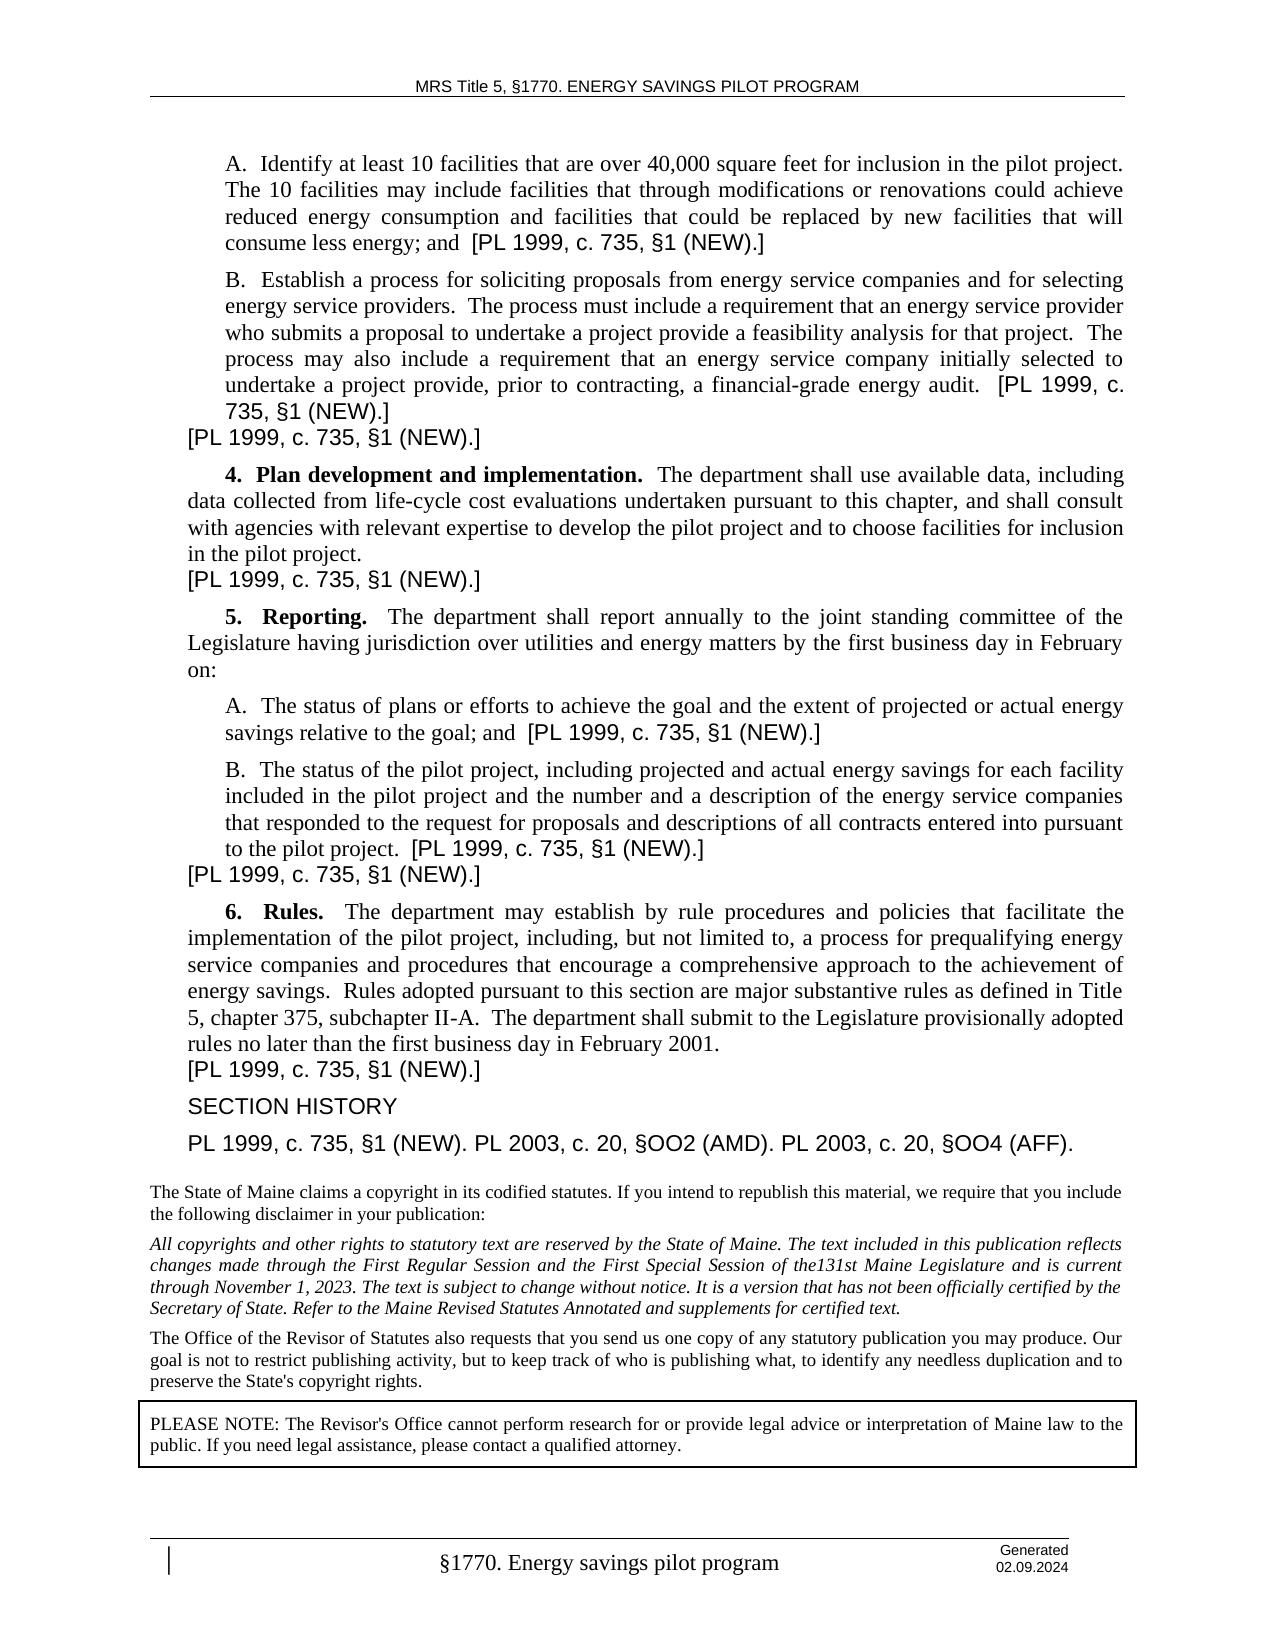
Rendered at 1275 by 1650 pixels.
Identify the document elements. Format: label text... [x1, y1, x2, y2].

text All copyrights and other rights to statutory text are reserved by the State of Maine. The text included in this publication reflects changes made through the First Regular Session and the First Special Session of the131st Maine Legislature and is current through November 1, 2023 . The text is subject to change without notice. It is a version that has not been officially certified by the Secretary of State. Refer to the Maine Revised Statutes Annotated and supplements for certified text. [150, 1233, 1125, 1319]
text [PL 1999, c. 735, §1 (NEW).] [187, 861, 1125, 888]
text 5. Reporting. The department shall report annually to the joint standing committee of the Legislature having jurisdiction over utilities and energy matters by the first business day in February on: [187, 603, 1125, 682]
text 4. Plan development and implementation. The department shall use available data, including data collected from life-cycle cost evaluations undertaken pursuant to this chapter, and shall consult with agencies with relevant expertise to develop the pilot project and to choose facilities for inclusion in the pilot project. [187, 461, 1125, 566]
text The Office of the Revisor of Statutes also requests that you send us one copy of any statutory publication you may produce. Our goal is not to restrict publishing activity, but to keep track of who is publishing what, to identify any needless duplication and to preserve the State's copyright rights. [150, 1327, 1125, 1392]
text [PL 1999, c. 735, §1 (NEW).] [187, 1056, 1125, 1083]
text B. The status of the pilot project, including projected and actual energy savings for each facility included in the pilot project and the number and a description of the energy service companies that responded to the request for proposals and descriptions of all contracts entered into pursuant to the pilot project. [PL 1999, c. 735, §1 (NEW).] [225, 756, 1125, 861]
text PLEASE NOTE: The Revisor's Office cannot perform research for or provide legal advice or interpretation of Maine law to the public. If you need legal assistance, please contact a qualified attorney. [140, 1402, 1135, 1466]
text The State of Maine claims a copyright in its codified statutes. If you intend to republish this material, we require that you include the following disclaimer in your publication: [150, 1181, 1125, 1224]
text A. The status of plans or efforts to achieve the goal and the extent of projected or actual energy savings relative to the goal; and [PL 1999, c. 735, §1 (NEW).] [225, 693, 1125, 745]
text [PL 1999, c. 735, §1 (NEW).] [187, 424, 1125, 451]
text B. Establish a process for soliciting proposals from energy service companies and for selecting energy service providers. The process must include a requirement that an energy service provider who submits a proposal to undertake a project provide a feasibility analysis for that project. The process may also include a requirement that an energy service company initially selected to undertake a project provide, prior to contracting, a financial-grade energy audit. [PL 1999, c. 735, §1 (NEW).] [225, 266, 1125, 424]
text SECTION HISTORY [187, 1093, 1125, 1119]
text [PL 1999, c. 735, §1 (NEW).] [187, 566, 1125, 593]
text A. Identify at least 10 facilities that are over 40,000 square feet for inclusion in the pilot project. The 10 facilities may include facilities that through modifications or renovations could achieve reduced energy consumption and facilities that could be replaced by new facilities that will consume less energy; and [PL 1999, c. 735, §1 (NEW).] [225, 150, 1125, 256]
text PL 1999, c. 735, §1 (NEW). PL 2003, c. 20, §OO2 (AMD). PL 2003, c. 20, §OO4 (AFF). [187, 1130, 1125, 1156]
text 6. Rules. The department may establish by rule procedures and policies that facilitate the implementation of the pilot project, including, but not limited to, a process for prequalifying energy service companies and procedures that encourage a comprehensive approach to the achievement of energy savings. Rules adopted pursuant to this section are major substantive rules as defined in Title 5, chapter 375, subchapter II‑A. The department shall submit to the Legislature provisionally adopted rules no later than the first business day in February 2001. [187, 898, 1125, 1056]
